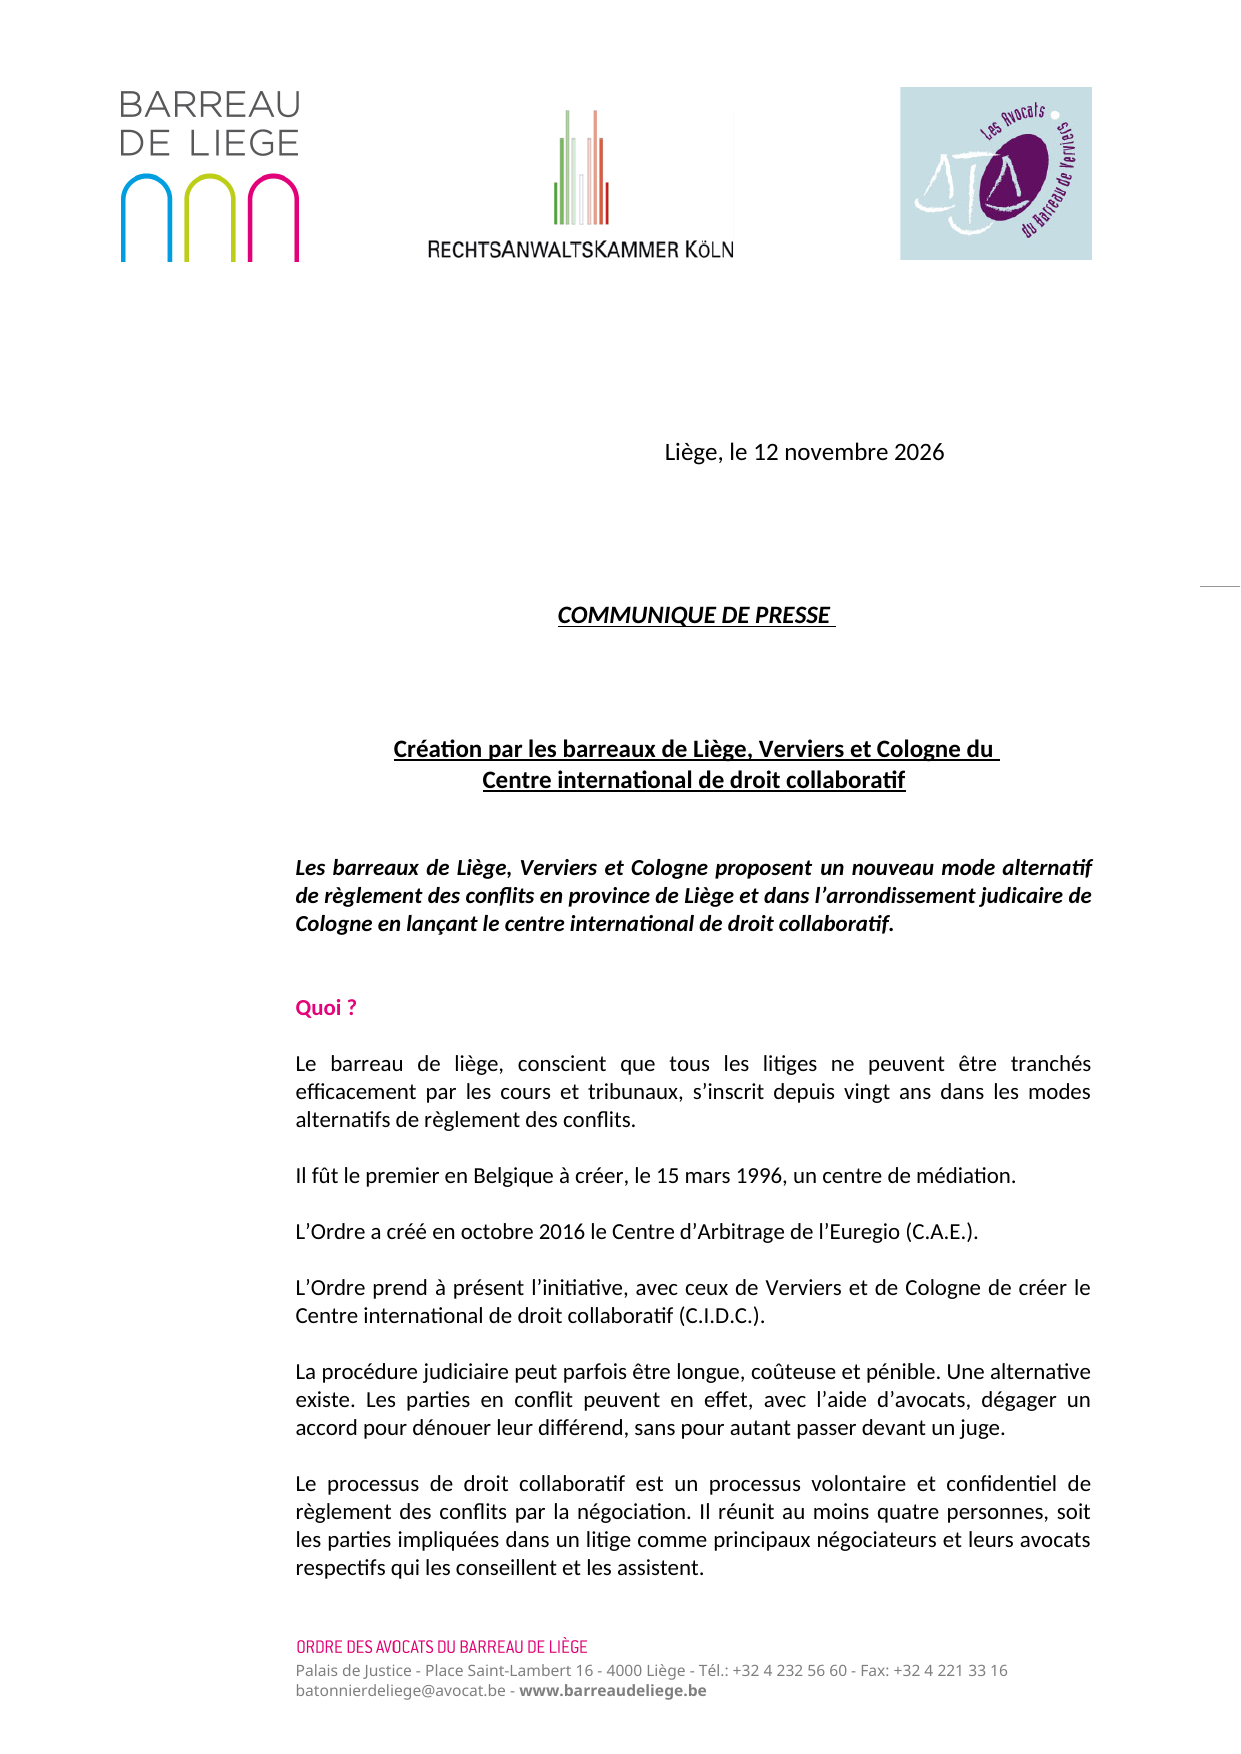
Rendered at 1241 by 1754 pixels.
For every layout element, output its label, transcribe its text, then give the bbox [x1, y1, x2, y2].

text La procédure judiciaire peut parfois être longue, coûteuse et pénible. Une alternative existe. Les parties en conflit peuvent en effet, avec l’aide d’avocats, dégager un accord pour dénouer leur différend, sans pour autant passer devant un juge. [295, 1357, 1092, 1441]
text L’Ordre prend à présent l’initiative, avec ceux de Verviers et de Cologne de créer le Centre international de droit collaboratif (C.I.D.C.). [295, 1273, 1092, 1329]
text Il fût le premier en Belgique à créer, le 15 mars 1996, un centre de médiation. [295, 1161, 1092, 1189]
text Centre international de droit collaboratif [295, 764, 1092, 794]
picture [1199, 584, 1241, 589]
text COMMUNIQUE DE PRESSE [295, 602, 1092, 629]
text Les barreaux de Liège, Verviers et Cologne proposent un nouveau mode alternatif de règlement des conflits en province de Liège et dans l’arrondissement judicaire de Cologne en lançant le centre international de droit collaboratif. [295, 853, 1092, 937]
text Le processus de droit collaboratif est un processus volontaire et confidentiel de règlement des conflits par la négociation. Il réunit au moins quatre personnes, soit les parties impliquées dans un litige comme principaux négociateurs et leurs avocats respectifs qui les conseillent et les assistent. [295, 1469, 1092, 1582]
picture [900, 87, 1092, 260]
text Le barreau de liège, conscient que tous les litiges ne peuvent être tranchés efficacement par les cours et tribunaux, s’inscrit depuis vingt ans dans les modes alternatifs de règlement des conflits. [295, 1049, 1092, 1133]
picture [295, 1636, 589, 1656]
text Création par les barreaux de Liège, Verviers et Cologne du [295, 733, 1092, 764]
text Liège, le 24 novembre 2016 [664, 443, 1092, 465]
text Quoi ? [295, 993, 1092, 1021]
text L’Ordre a créé en octobre 2016 le Centre d’Arbitrage de l’Euregio (C.A.E.). [295, 1217, 1092, 1245]
picture [118, 88, 301, 264]
picture [428, 110, 734, 260]
